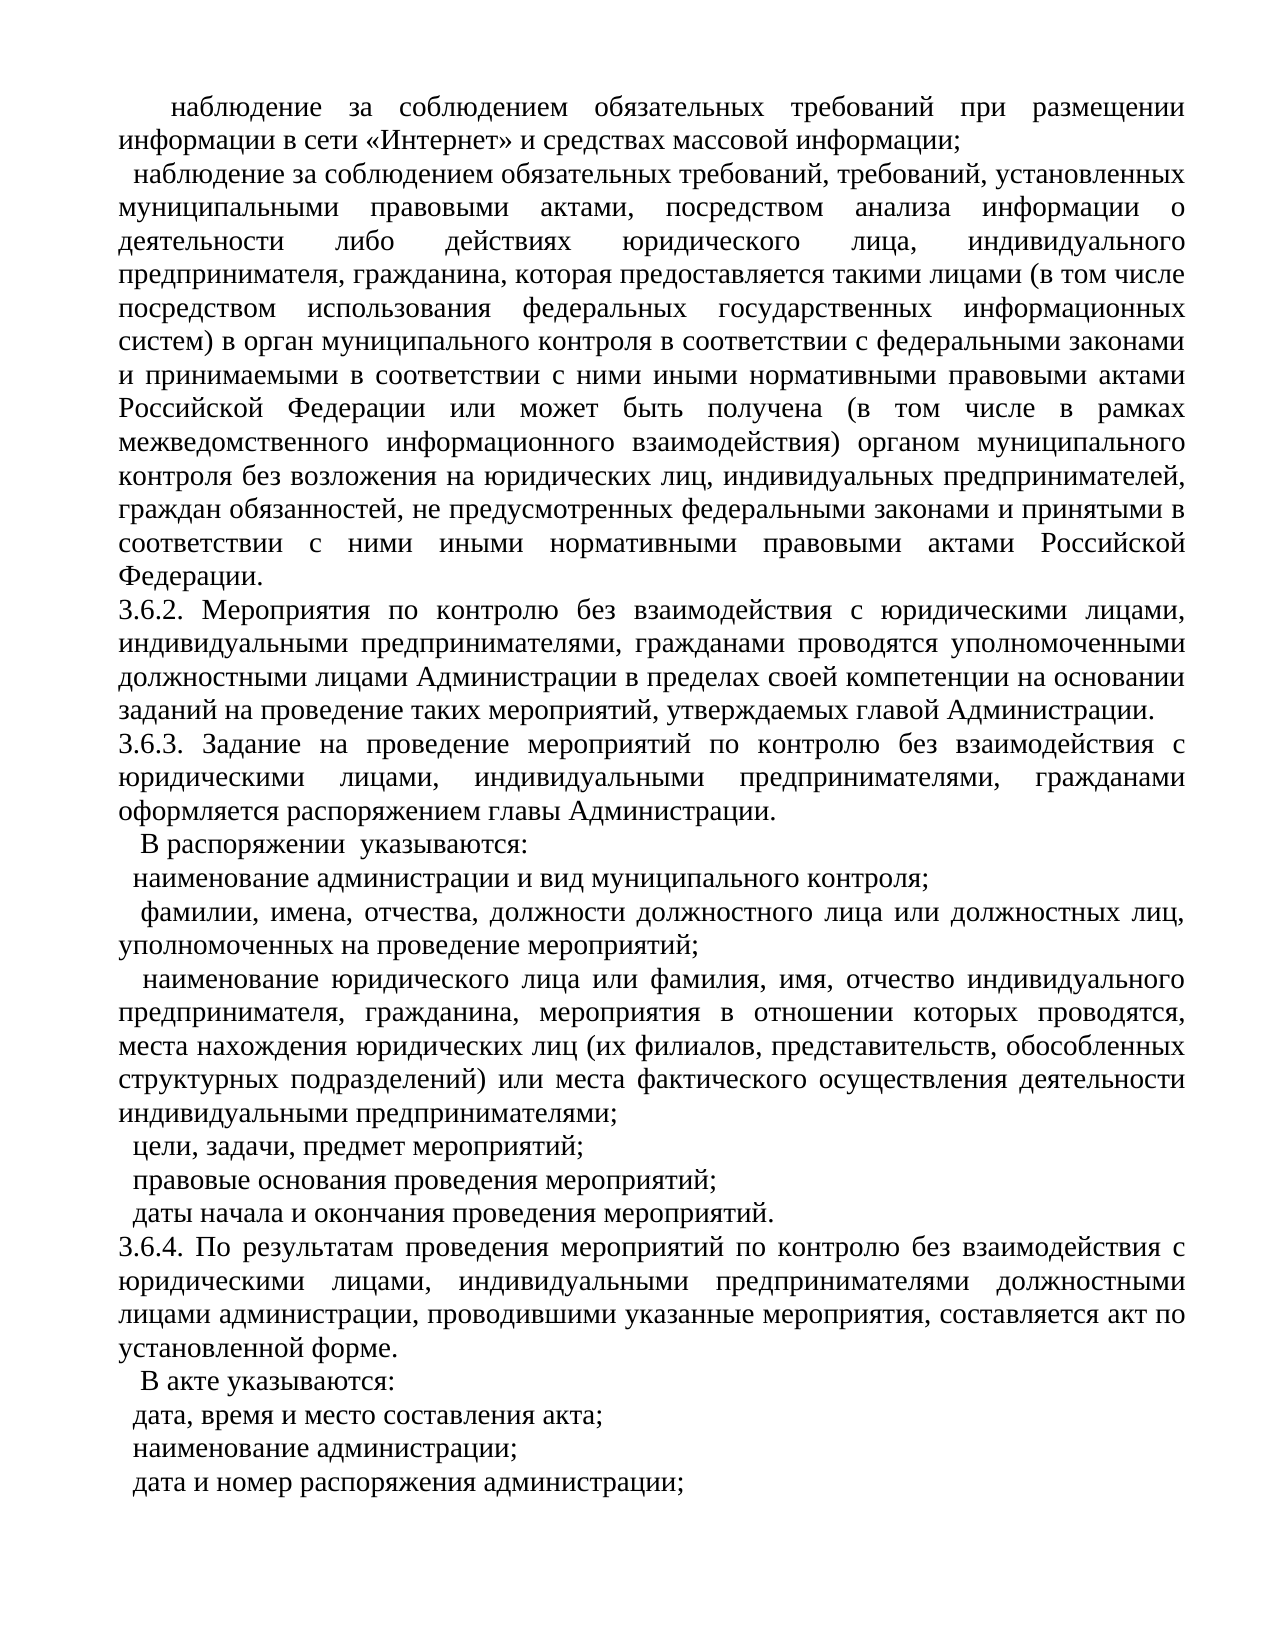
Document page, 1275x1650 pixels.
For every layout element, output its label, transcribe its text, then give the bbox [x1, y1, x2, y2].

text дата, время и место составления акта; [118, 1397, 1186, 1430]
text наименование администрации; [118, 1430, 1186, 1464]
text наблюдение за соблюдением обязательных требований, требований, установленных муниципальными правовыми актами, посредством анализа информации о деятельности либо действиях юридического лица, индивидуального предпринимателя, гражданина, которая предоставляется такими лицами (в том числе посредством использования федеральных государственных информационных систем) в орган муниципального контроля в соответствии с федеральными законами и принимаемыми в соответствии с ними иными нормативными правовыми актами Российской Федерации или может быть получена (в том числе в рамках межведомственного информационного взаимодействия) органом муниципального контроля без возложения на юридических лиц, индивидуальных предпринимателей, граждан обязанностей, не предусмотренных федеральными законами и принятыми в соответствии с ними иными нормативными правовыми актами Российской Федерации. [118, 156, 1186, 592]
text правовые основания проведения мероприятий; [118, 1162, 1186, 1196]
text дата и номер распоряжения администрации; [118, 1464, 1186, 1497]
text фамилии, имена, отчества, должности должностного лица или должностных лиц, уполномоченных на проведение мероприятий; [118, 894, 1186, 961]
text 3.6.4. По результатам проведения мероприятий по контролю без взаимодействия с юридическими лицами, индивидуальными предпринимателями должностными лицами администрации, проводившими указанные мероприятия, составляется акт по установленной форме. [118, 1229, 1186, 1363]
text 3.6.3. Задание на проведение мероприятий по контролю без взаимодействия с юридическими лицами, индивидуальными предпринимателями, гражданами оформляется распоряжением главы Администрации. [118, 726, 1186, 827]
text В распоряжении указываются: [118, 827, 1186, 860]
text наблюдение за соблюдением обязательных требований при размещении информации в сети «Интернет» и средствах массовой информации; [118, 89, 1186, 156]
text В акте указываются: [118, 1363, 1186, 1397]
text наименование администрации и вид муниципального контроля; [118, 860, 1186, 894]
text наименование юридического лица или фамилия, имя, отчество индивидуального предпринимателя, гражданина, мероприятия в отношении которых проводятся, места нахождения юридических лиц (их филиалов, представительств, обособленных структурных подразделений) или места фактического осуществления деятельности индивидуальными предпринимателями; [118, 961, 1186, 1128]
text 3.6.2. Мероприятия по контролю без взаимодействия с юридическими лицами, индивидуальными предпринимателями, гражданами проводятся уполномоченными должностными лицами Администрации в пределах своей компетенции на основании заданий на проведение таких мероприятий, утверждаемых главой Администрации. [118, 592, 1186, 726]
text даты начала и окончания проведения мероприятий. [118, 1196, 1186, 1229]
text цели, задачи, предмет мероприятий; [118, 1128, 1186, 1162]
